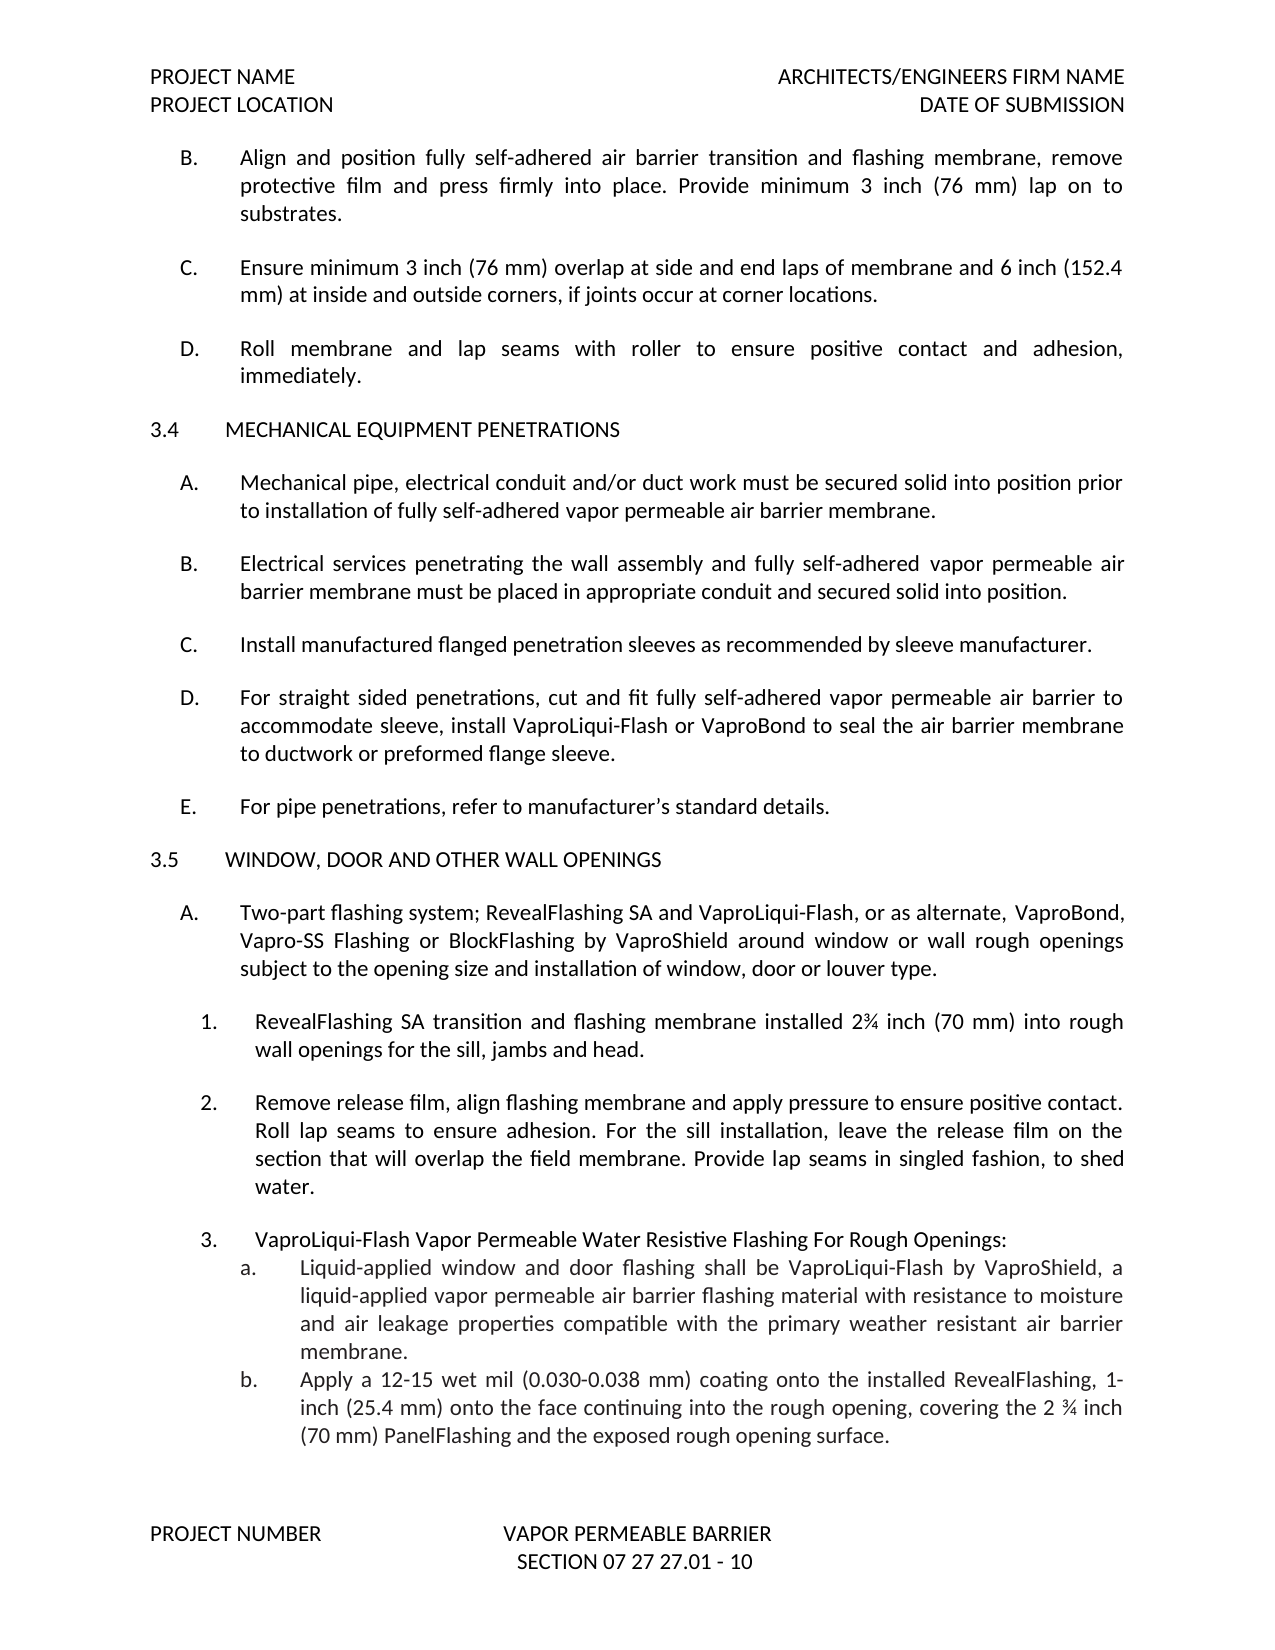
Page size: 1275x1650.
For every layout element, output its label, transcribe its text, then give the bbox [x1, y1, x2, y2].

list RevealFlashing SA transition and flashing membrane installed 2¾ inch (70 mm) into rough wall openings for the sill, jambs and head. [217, 1007, 1125, 1063]
text Electrical services penetrating the wall assembly and fully self-adhered vapor permeable air barrier membrane must be placed in appropriate conduit and secured solid into position. [180, 549, 1125, 605]
list Liquid-applied window and door flashing shall be VaproLiqui-Flash by VaproShield, a liquid-applied vapor permeable air barrier flashing material with resistance to moisture and air leakage properties compatible with the primary weather resistant air barrier membrane. [240, 1253, 1125, 1365]
text Roll membrane and lap seams with roller to ensure positive contact and adhesion, immediately. [180, 334, 1125, 390]
list Apply a 12-15 wet mil (0.030-0.038 mm) coating onto the installed RevealFlashing, 1-inch (25.4 mm) onto the face continuing into the rough opening, covering the 2 ¾ inch (70 mm) PanelFlashing and the exposed rough opening surface. [240, 1365, 1125, 1449]
list Remove release film, align flashing membrane and apply pressure to ensure positive contact. Roll lap seams to ensure adhesion. For the sill installation, leave the release film on the section that will overlap the field membrane. Provide lap seams in singled fashion, to shed water. [217, 1088, 1125, 1200]
text Align and position fully self-adhered air barrier transition and flashing membrane, remove protective film and press firmly into place. Provide minimum 3 inch (76 mm) lap on to substrates. [180, 143, 1125, 228]
text For straight sided penetrations, cut and fit fully self-adhered vapor permeable air barrier to accommodate sleeve, install VaproLiqui-Flash or VaproBond to seal the air barrier membrane to ductwork or preformed flange sleeve. [180, 683, 1125, 767]
text Ensure minimum 3 inch (76 mm) overlap at side and end laps of membrane and 6 inch (152.4 mm) at inside and outside corners, if joints occur at corner locations. [180, 253, 1125, 309]
text 3.4 MECHANICAL EQUIPMENT PENETRATIONS [150, 415, 1125, 443]
list VaproLiqui-Flash Vapor Permeable Water Resistive Flashing For Rough Openings: [217, 1225, 1125, 1253]
text 3.5 WINDOW, DOOR AND OTHER WALL OPENINGS [150, 845, 1125, 873]
list Two-part flashing system; RevealFlashing SA and VaproLiqui-Flash, or as alternate, VaproBond, Vapro-SS Flashing or BlockFlashing by VaproShield around window or wall rough openings subject to the opening size and installation of window, door or louver type. [180, 898, 1125, 982]
list Mechanical pipe, electrical conduit and/or duct work must be secured solid into position prior to installation of fully self-adhered vapor permeable air barrier membrane. [180, 468, 1125, 524]
text Install manufactured flanged penetration sleeves as recommended by sleeve manufacturer. [180, 630, 1125, 658]
text For pipe penetrations, refer to manufacturer’s standard details. [180, 792, 1125, 820]
